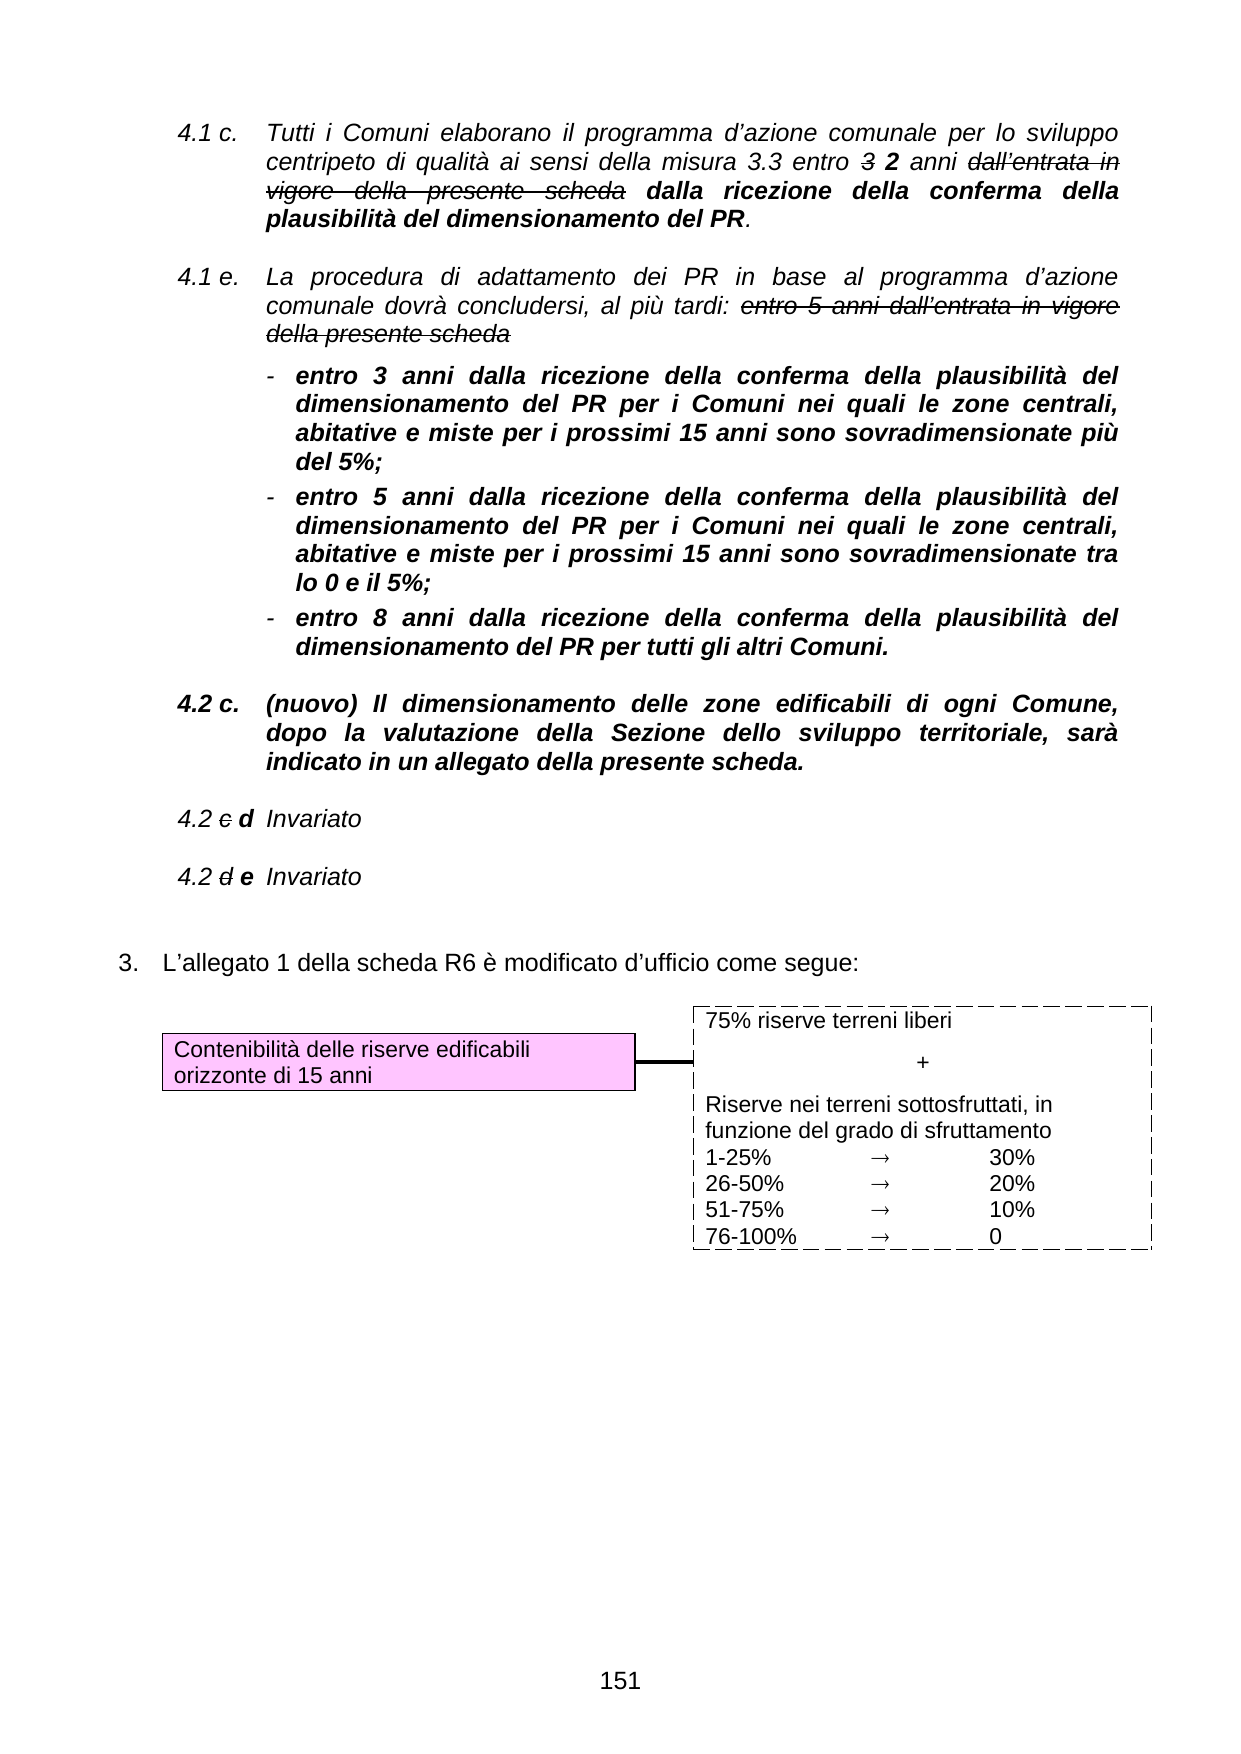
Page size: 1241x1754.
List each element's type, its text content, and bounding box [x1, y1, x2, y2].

list L’allegato 1 della scheda R6 è modificato d’ufficio come segue: [118, 948, 1122, 977]
list entro 3 anni dalla ricezione della conferma della plausibilità del dimensionamento del PR per i Comuni nei quali le zone centrali, abitative e miste per i prossimi 15 anni sono sovradimensionate più del 5%; [266, 361, 1122, 476]
list entro 8 anni dalla ricezione della conferma della plausibilità del dimensionamento del PR per tutti gli altri Comuni. [266, 603, 1122, 661]
text 4.2 c d Invariato [177, 804, 1122, 833]
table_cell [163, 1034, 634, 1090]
text 4.1 e. La procedura di adattamento dei PR in base al programma d’azione comunale dovrà concludersi, al più tardi: entro 5 anni dall’entrata in vigore della presente scheda [177, 262, 1122, 348]
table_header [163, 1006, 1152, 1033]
text 4.1 c. Tutti i Comuni elaborano il programma d’azione comunale per lo sviluppo centripeto di qualità ai sensi della misura 3.3 entro 3 2 anni dall’entrata in vigore della presente scheda dalla ricezione della conferma della plausibilità del dimensionamento del PR. [177, 118, 1122, 233]
list entro 5 anni dalla ricezione della conferma della plausibilità del dimensionamento del PR per i Comuni nei quali le zone centrali, abitative e miste per i prossimi 15 anni sono sovradimensionate tra lo 0 e il 5%; [266, 482, 1122, 597]
text 4.2 c. (nuovo) Il dimensionamento delle zone edificabili di ogni Comune, dopo la valutazione della Sezione dello sviluppo territoriale, sarà indicato in un allegato della presente scheda. [177, 689, 1122, 776]
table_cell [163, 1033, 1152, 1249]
text 4.2 d e Invariato [177, 862, 1122, 891]
